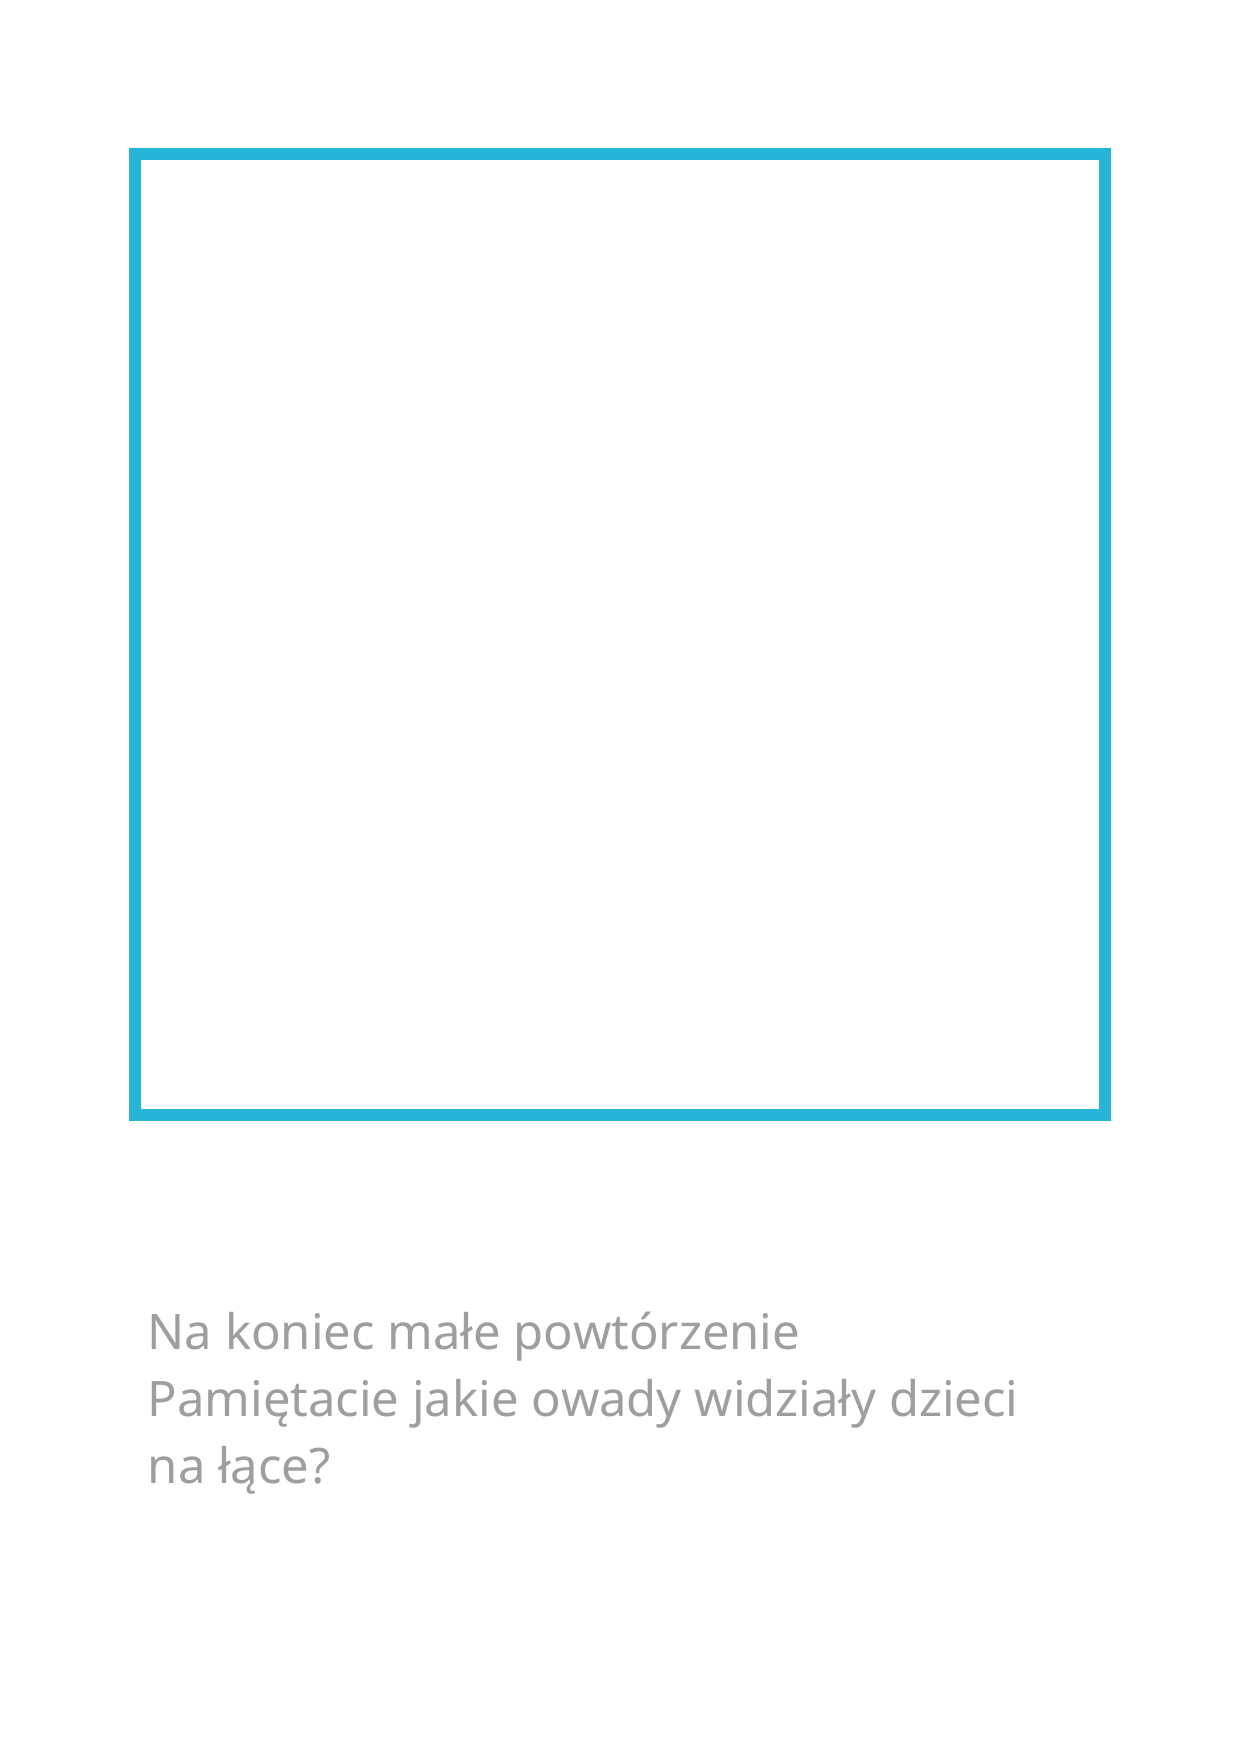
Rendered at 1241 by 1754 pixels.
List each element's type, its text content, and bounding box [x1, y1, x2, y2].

text Na koniec małe powtórzenie Pamiętacie jakie owady widziały dzieci na łące? [148, 1266, 1093, 1498]
